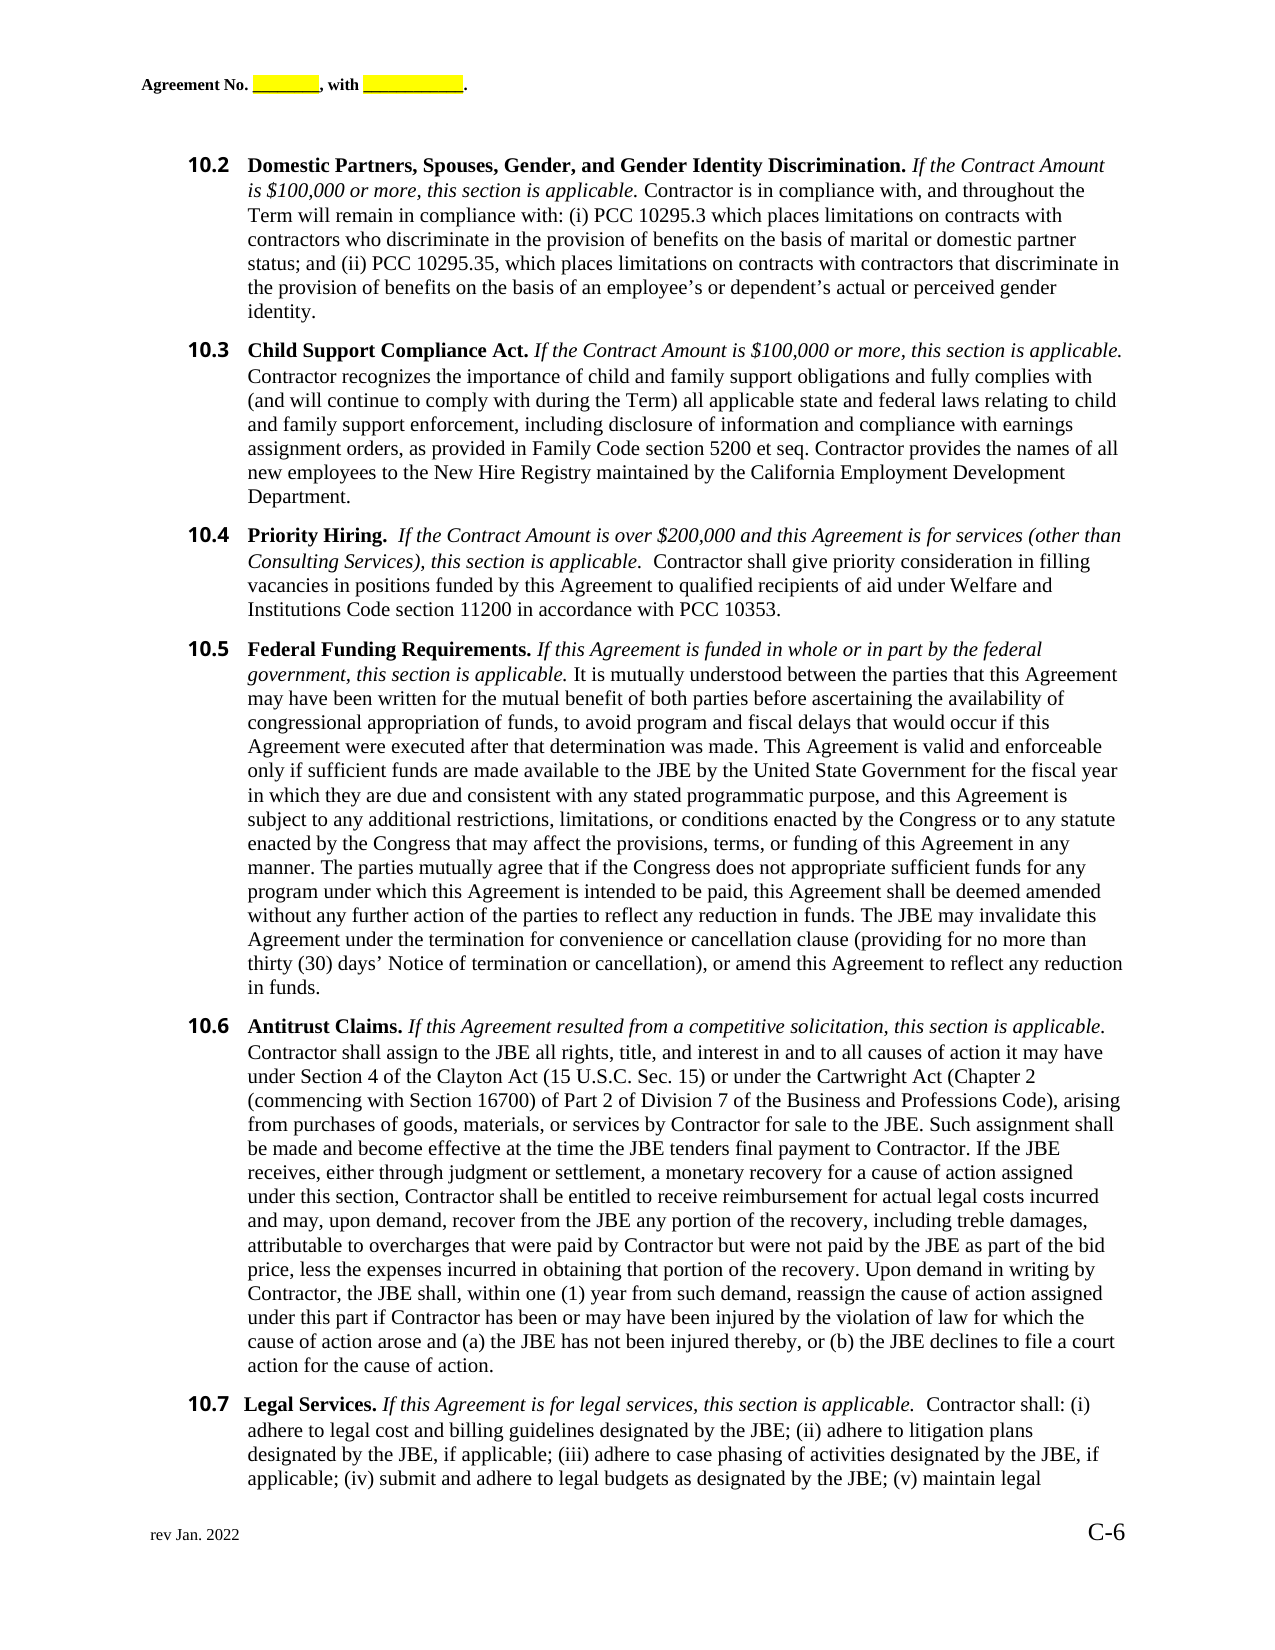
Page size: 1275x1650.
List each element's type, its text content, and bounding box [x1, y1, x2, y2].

list Antitrust Claims. If this Agreement resulted from a competitive solicitation, this section is applicable. Contractor shall assign to the JBE all rights, title, and interest in and to all causes of action it may have under Section 4 of the Clayton Act (15 U.S.C. Sec. 15) or under the Cartwright Act (Chapter 2 (commencing with Section 16700) of Part 2 of Division 7 of the Business and Professions Code), arising from purchases of goods, materials, or services by Contractor for sale to the JBE. Such assignment shall be made and become effective at the time the JBE tenders final payment to Contractor. If the JBE receives, either through judgment or settlement, a monetary recovery for a cause of action assigned under this section, Contractor shall be entitled to receive reimbursement for actual legal costs incurred and may, upon demand, recover from the JBE any portion of the recovery, including treble damages, attributable to overcharges that were paid by Contractor but were not paid by the JBE as part of the bid price, less the expenses incurred in obtaining that portion of the recovery. Upon demand in writing by Contractor, the JBE shall, within one (1) year from such demand, reassign the cause of action assigned under this part if Contractor has been or may have been injured by the violation of law for which the cause of action arose and (a) the JBE has not been injured thereby, or (b) the JBE declines to file a court action for the cause of action. [187, 1012, 1125, 1377]
list Child Support Compliance Act. If the Contract Amount is $100,000 or more, this section is applicable. Contractor recognizes the importance of child and family support obligations and fully complies with (and will continue to comply with during the Term) all applicable state and federal laws relating to child and family support enforcement, including disclosure of information and compliance with earnings assignment orders, as provided in Family Code section 5200 et seq. Contractor provides the names of all new employees to the New Hire Registry maintained by the California Employment Development Department. [187, 335, 1125, 508]
list Federal Funding Requirements. If this Agreement is funded in whole or in part by the federal government, this section is applicable. It is mutually understood between the parties that this Agreement may have been written for the mutual benefit of both parties before ascertaining the availability of congressional appropriation of funds, to avoid program and fiscal delays that would occur if this Agreement were executed after that determination was made. This Agreement is valid and enforceable only if sufficient funds are made available to the JBE by the United State Government for the fiscal year in which they are due and consistent with any stated programmatic purpose, and this Agreement is subject to any additional restrictions, limitations, or conditions enacted by the Congress or to any statute enacted by the Congress that may affect the provisions, terms, or funding of this Agreement in any manner. The parties mutually agree that if the Congress does not appropriate sufficient funds for any program under which this Agreement is intended to be paid, this Agreement shall be deemed amended without any further action of the parties to reflect any reduction in funds. The JBE may invalidate this Agreement under the termination for convenience or cancellation clause (providing for no more than thirty (30) days’ Notice of termination or cancellation), or amend this Agreement to reflect any reduction in funds. [187, 634, 1125, 999]
list Domestic Partners, Spouses, Gender, and Gender Identity Discrimination. If the Contract Amount is $100,000 or more, this section is applicable. Contractor is in compliance with, and throughout the Term will remain in compliance with: (i) PCC 10295.3 which places limitations on contracts with contractors who discriminate in the provision of benefits on the basis of marital or domestic partner status; and (ii) PCC 10295.35, which places limitations on contracts with contractors that discriminate in the provision of benefits on the basis of an employee’s or dependent’s actual or perceived gender identity. [187, 150, 1125, 323]
list Priority Hiring. If the Contract Amount is over $200,000 and this Agreement is for services (other than Consulting Services), this section is applicable. Contractor shall give priority consideration in filling vacancies in positions funded by this Agreement to qualified recipients of aid under Welfare and Institutions Code section 11200 in accordance with PCC 10353. [187, 521, 1125, 621]
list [187, 1389, 1125, 1490]
